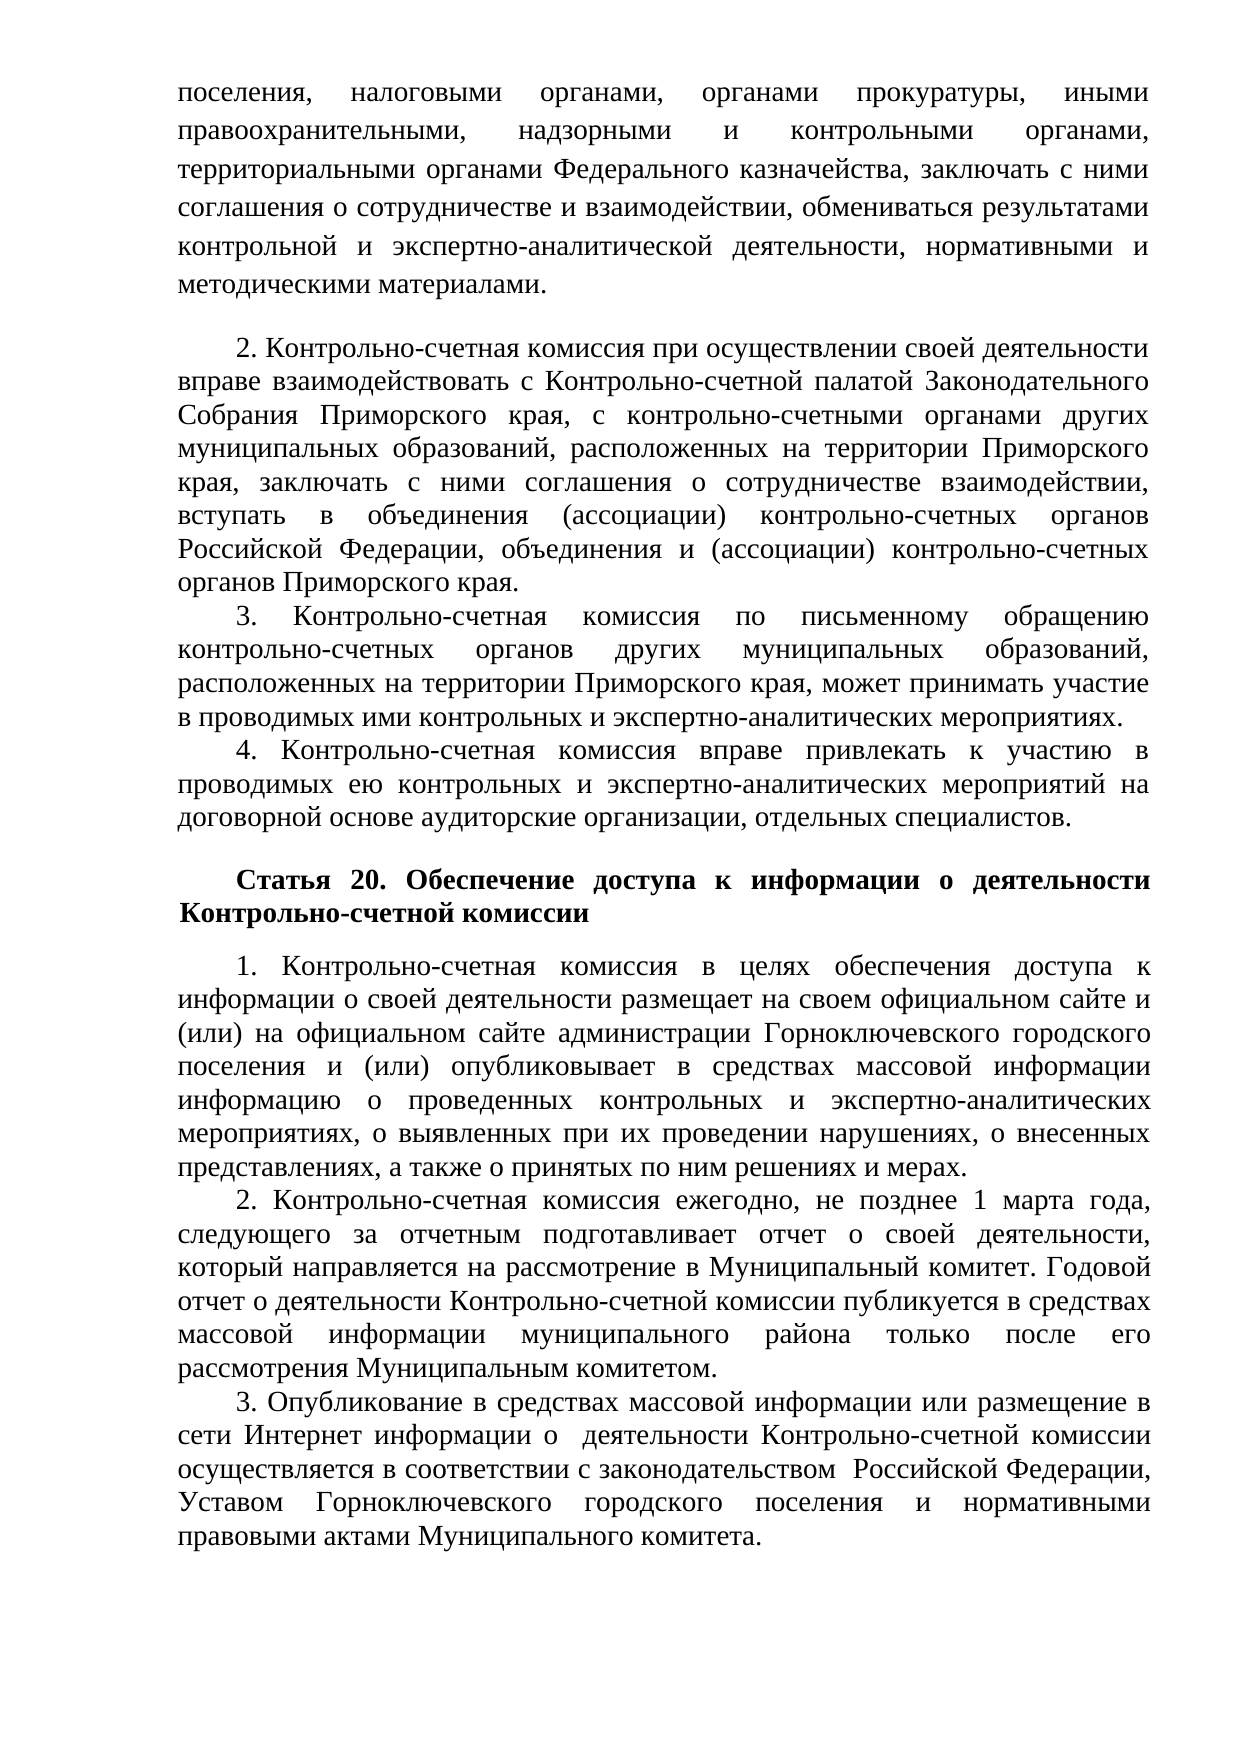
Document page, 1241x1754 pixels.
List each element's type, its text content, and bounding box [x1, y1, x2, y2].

text 2. Контрольно-счетная комиссия ежегодно, не позднее 1 марта года, следующего за отчетным подготавливает отчет о своей деятельности, который направляется на рассмотрение в Муниципальный комитет. Годовой отчет о деятельности Контрольно-счетной комиссии публикуется в средствах массовой информации муниципального района только после его рассмотрения Муниципальным комитетом. [177, 1182, 1152, 1384]
text 3. Контрольно-счетная комиссия по письменному обращению контрольно-счетных органов других муниципальных образований, расположенных на территории Приморского края, может принимать участие в проводимых ими контрольных и экспертно-аналитических мероприятиях. [177, 598, 1149, 732]
text Статья 20. Обеспечение доступа к информации о деятельности Контрольно-счетной комиссии [179, 862, 1152, 929]
text 4. Контрольно-счетная комиссия вправе привлекать к участию в проводимых ею контрольных и экспертно-аналитических мероприятий на договорной основе аудиторские организации, отдельных специалистов. [177, 732, 1149, 833]
text 2. Контрольно-счетная комиссия при осуществлении своей деятельности вправе взаимодействовать с Контрольно-счетной палатой Законодательного Собрания Приморского края, с контрольно-счетными органами других муниципальных образований, расположенных на территории Приморского края, заключать с ними соглашения о сотрудничестве взаимодействии, вступать в объединения (ассоциации) контрольно-счетных органов Российской Федерации, объединения и (ассоциации) контрольно-счетных органов Приморского края. [177, 330, 1149, 598]
text 3. Опубликование в средствах массовой информации или размещение в сети Интернет информации о деятельности Контрольно-счетной комиссии осуществляется в соответствии с законодательством Российской Федерации, Уставом Горноключевского городского поселения и нормативными правовыми актами Муниципального комитета. [177, 1384, 1152, 1551]
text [177, 74, 1149, 300]
text 1. Контрольно-счетная комиссия в целях обеспечения доступа к информации о своей деятельности размещает на своем официальном сайте и (или) на официальном сайте администрации Горноключевского городского поселения и (или) опубликовывает в средствах массовой информации информацию о проведенных контрольных и экспертно-аналитических мероприятиях, о выявленных при их проведении нарушениях, о внесенных представлениях, а также о принятых по ним решениях и мерах. [177, 948, 1152, 1182]
